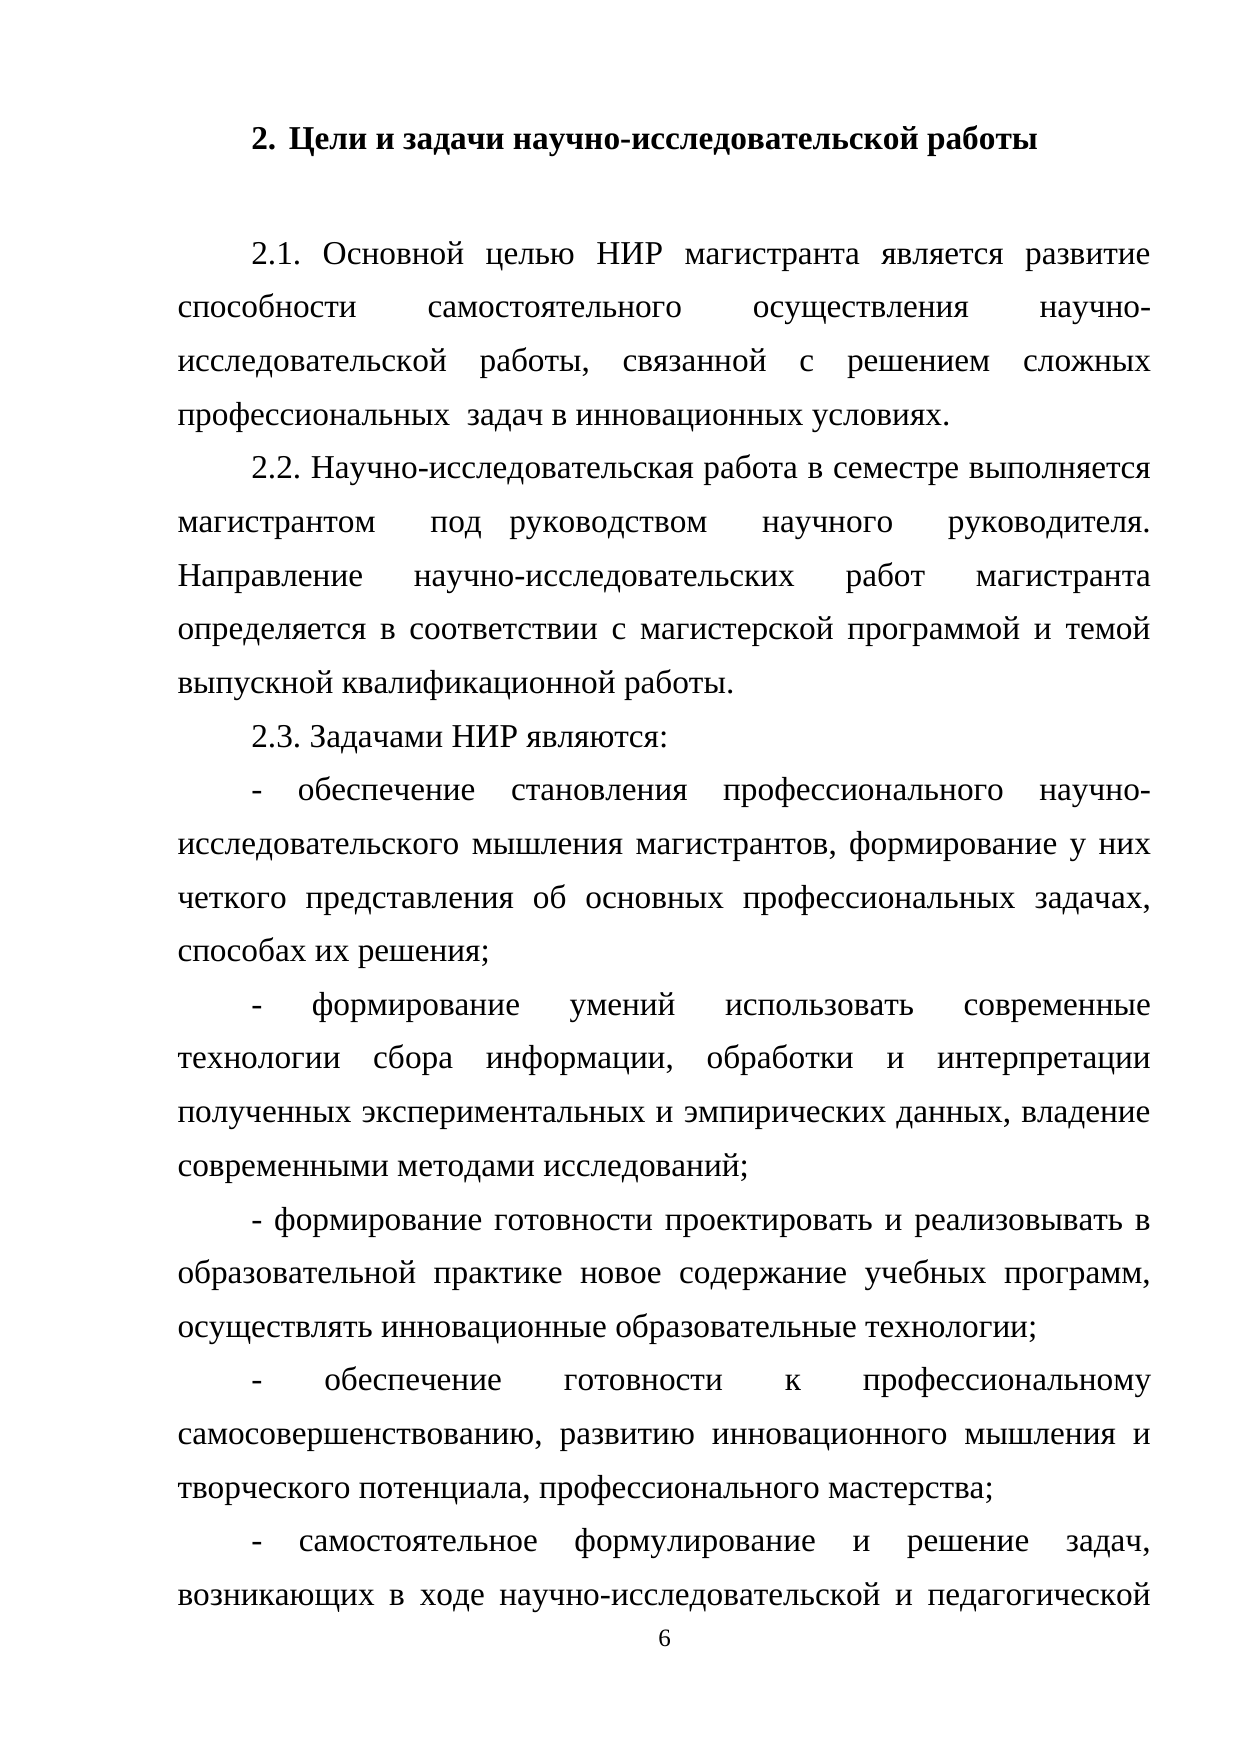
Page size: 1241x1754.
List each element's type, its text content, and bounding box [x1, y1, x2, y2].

list Цели и задачи научно-исследовательской работы [251, 118, 1152, 156]
text 2.1. Основной целью НИР магистранта является развитие способности самостоятельного осуществления научно-исследовательской работы, связанной с решением сложных профессиональных задач в инновационных условиях. [177, 233, 1152, 432]
text 2.2. Научно-исследовательская работа в семестре выполняется магистрантом под руководством научного руководителя. Направление научно-исследовательских работ магистранта определяется в соответствии с магистерской программой и темой выпускной квалификационной работы. [177, 448, 1152, 701]
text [177, 1521, 1152, 1613]
text - обеспечение становления профессионального научно-исследовательского мышления магистрантов, формирование у них четкого представления об основных профессиональных задачах, способах их решения; [177, 769, 1152, 969]
text - обеспечение готовности к профессиональному самосовершенствованию, развитию инновационного мышления и творческого потенциала, профессионального мастерства; [177, 1360, 1152, 1505]
text - формирование готовности проектировать и реализовывать в образовательной практике новое содержание учебных программ, осуществлять инновационные образовательные технологии; [177, 1199, 1152, 1344]
text 2.3. Задачами НИР являются: [177, 716, 1152, 754]
text - формирование умений использовать современные технологии сбора информации, обработки и интерпретации полученных экспериментальных и эмпирических данных, владение современными методами исследований; [177, 984, 1152, 1183]
